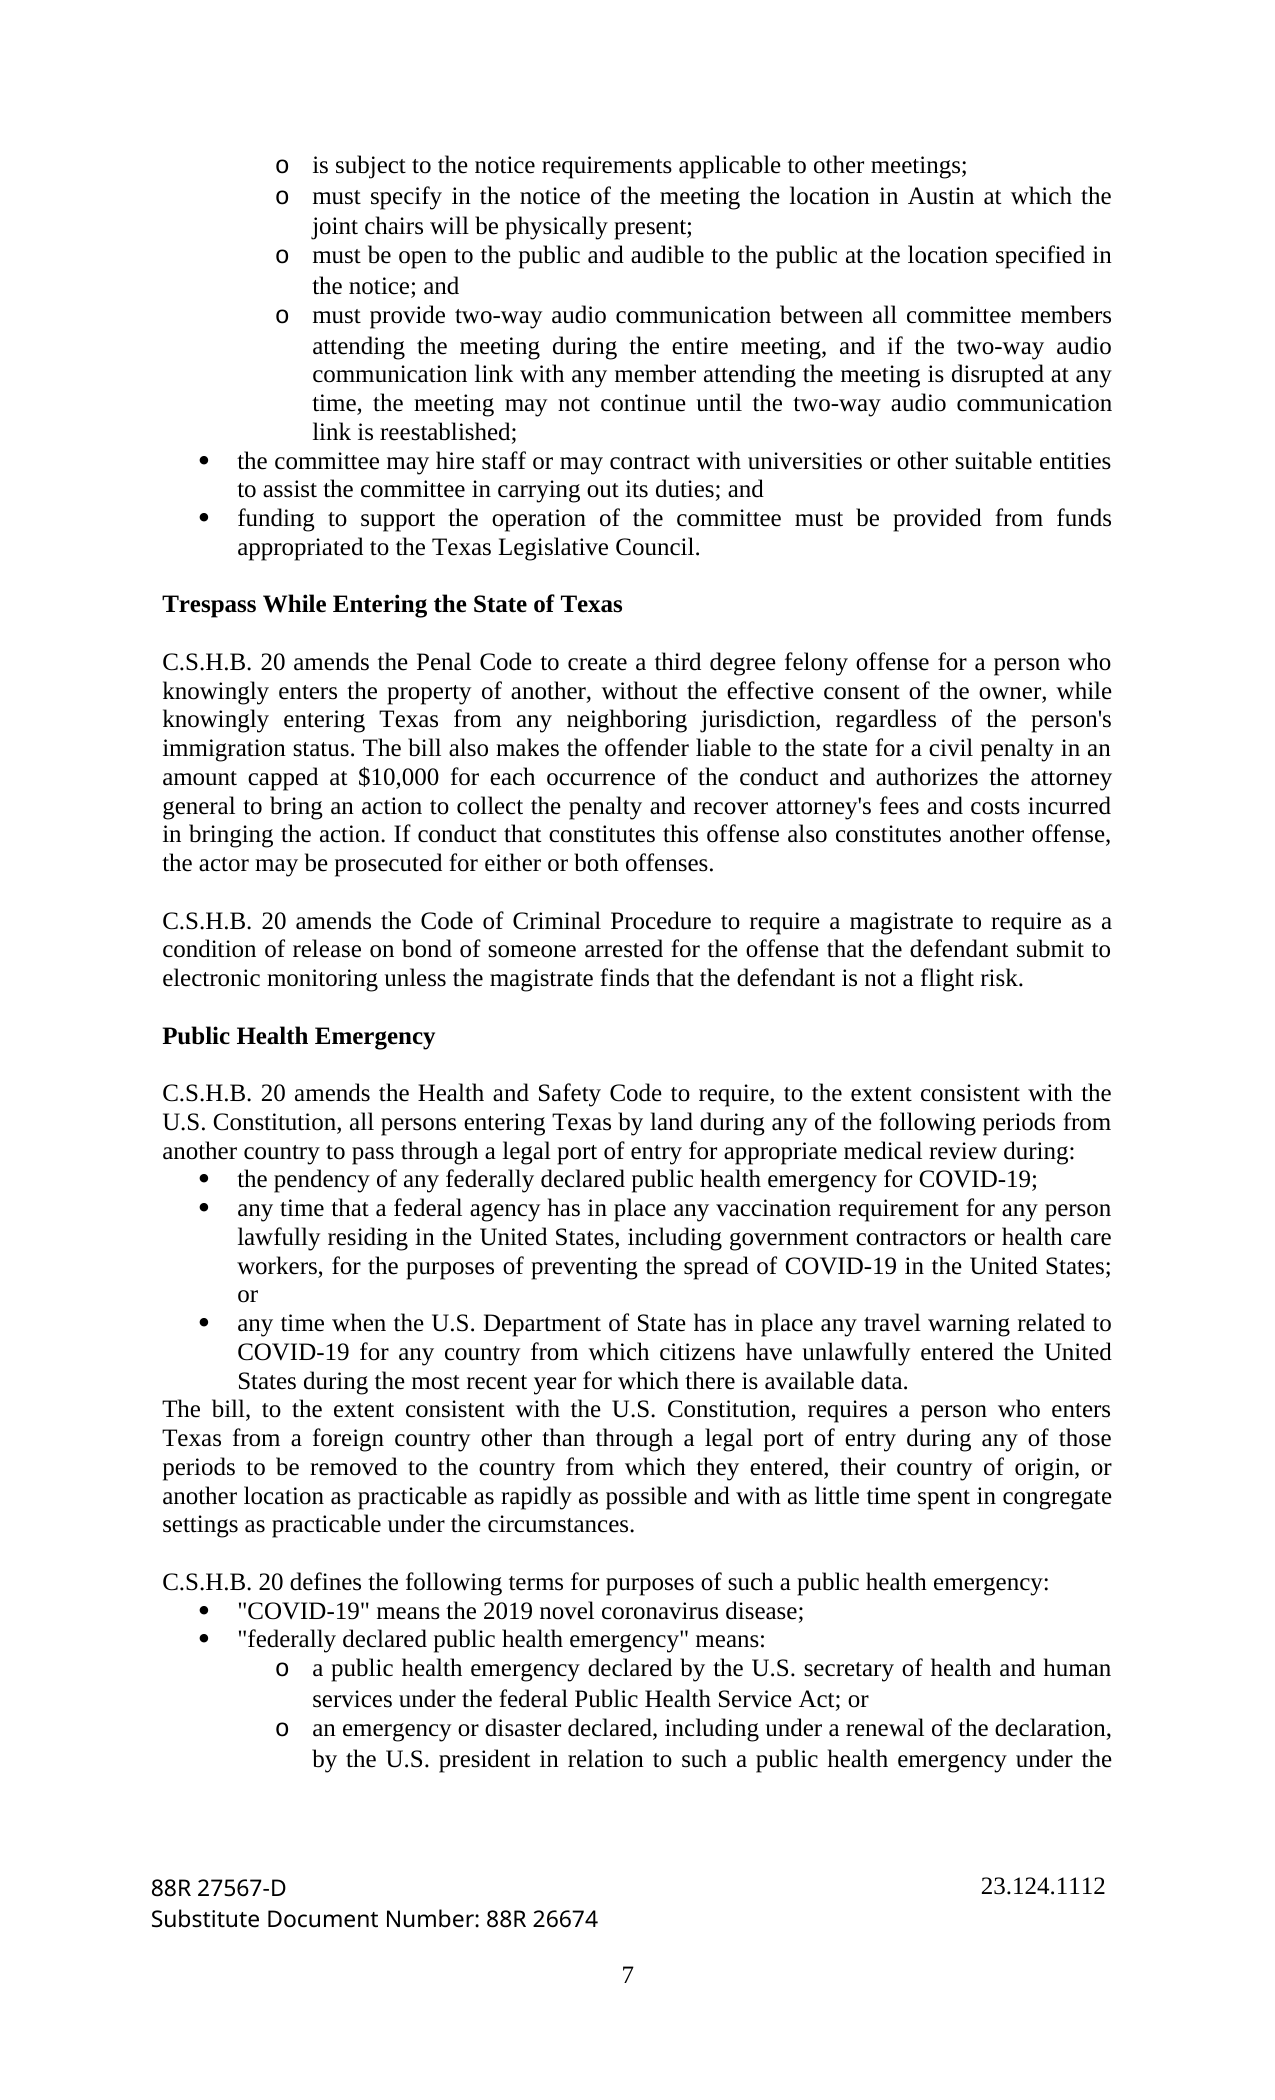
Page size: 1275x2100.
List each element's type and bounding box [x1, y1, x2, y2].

table_cell [150, 150, 1125, 1772]
